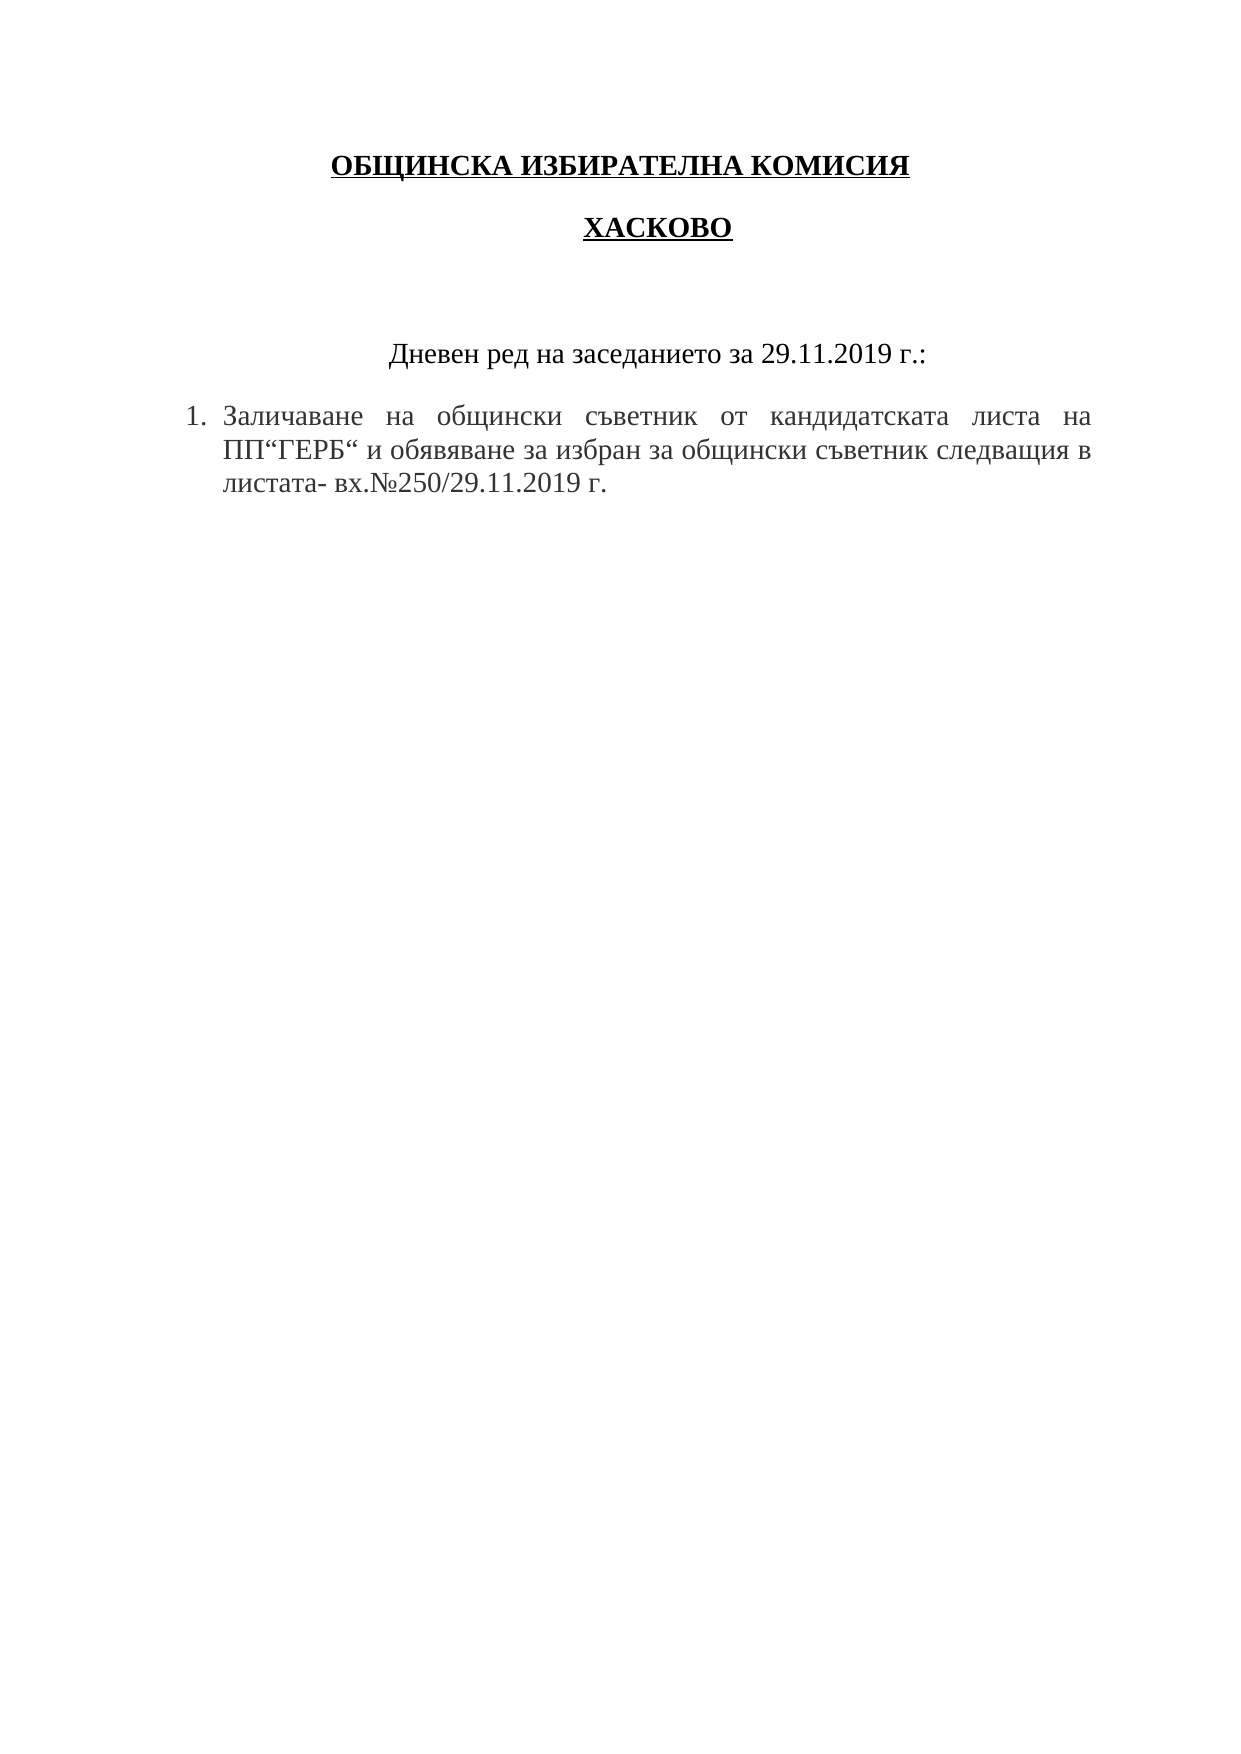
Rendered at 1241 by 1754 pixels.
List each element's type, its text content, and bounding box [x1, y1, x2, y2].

text Дневен ред на заседанието за 29.11.2019 г.: [148, 336, 1093, 369]
list Заличаване на общински съветник от кандидатската листа на ПП“ГЕРБ“ и обявяване за избран за общински съветник следващия в листата- вх.№250/29.11.2019 г. [185, 398, 1093, 499]
text ХАСКОВО [148, 210, 1093, 244]
text ОБЩИНСКА ИЗБИРАТЕЛНА КОМИСИЯ [148, 148, 1093, 181]
